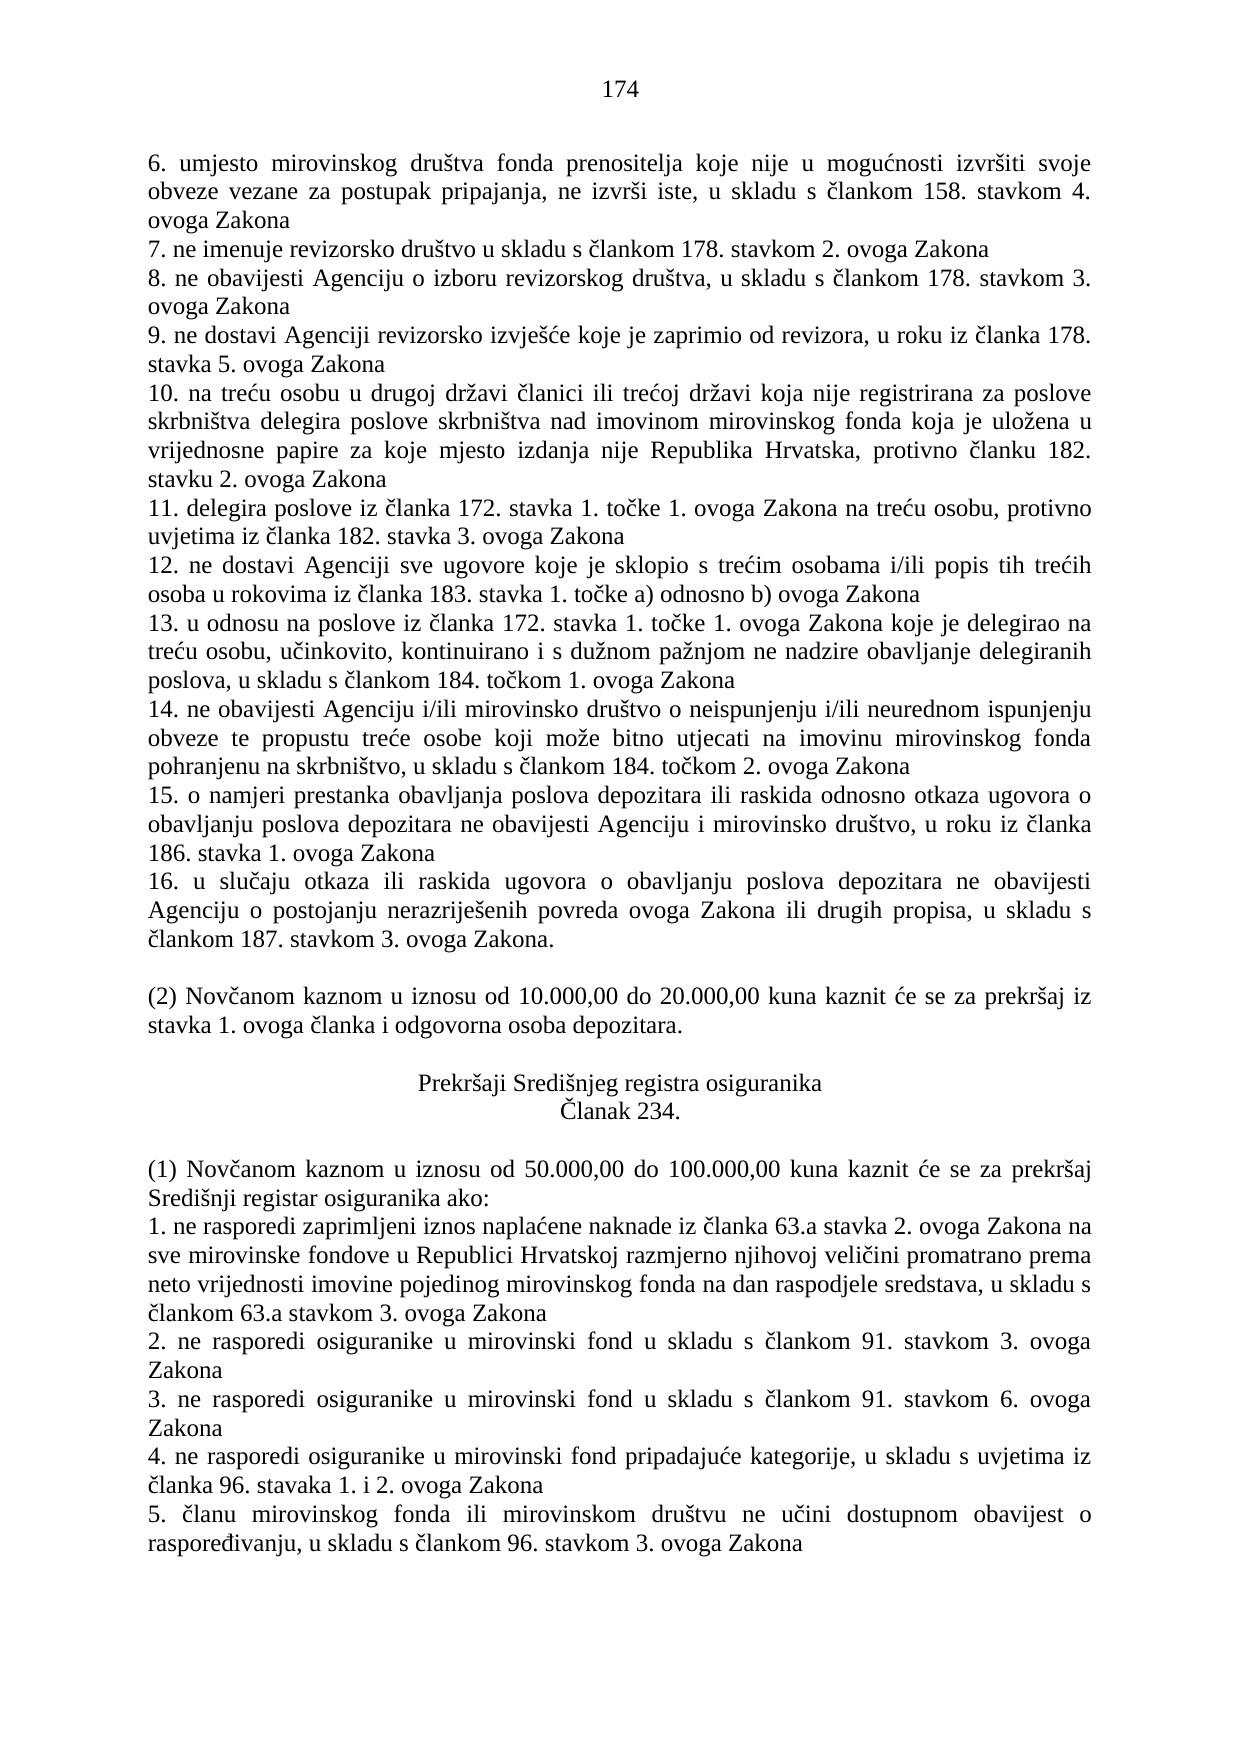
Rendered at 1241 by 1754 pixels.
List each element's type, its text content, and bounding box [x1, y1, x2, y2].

text Prekršaji Središnjeg registra osiguranika [148, 1068, 1093, 1096]
text 4. ne rasporedi osiguranike u mirovinski fond pripadajuće kategorije, u skladu s uvjetima iz članka 96. stavaka 1. i 2. ovoga Zakona [148, 1441, 1093, 1499]
text (2) Novčanom kaznom u iznosu od 10.000,00 do 20.000,00 kuna kaznit će se za prekršaj iz stavka 1. ovoga članka i odgovorna osoba depozitara. [148, 981, 1093, 1039]
text 15. o namjeri prestanka obavljanja poslova depozitara ili raskida odnosno otkaza ugovora o obavljanju poslova depozitara ne obavijesti Agenciju i mirovinsko društvo, u roku iz članka 186. stavka 1. ovoga Zakona [148, 780, 1093, 866]
text 3. ne rasporedi osiguranike u mirovinski fond u skladu s člankom 91. stavkom 6. ovoga Zakona [148, 1384, 1093, 1441]
text 11. delegira poslove iz članka 172. stavka 1. točke 1. ovoga Zakona na treću osobu, protivno uvjetima iz članka 182. stavka 3. ovoga Zakona [148, 493, 1093, 550]
text 14. ne obavijesti Agenciju i/ili mirovinsko društvo o neispunjenju i/ili neurednom ispunjenju obveze te propustu treće osobe koji može bitno utjecati na imovinu mirovinskog fonda pohranjenu na skrbništvo, u skladu s člankom 184. točkom 2. ovoga Zakona [148, 694, 1093, 780]
text 16. u slučaju otkaza ili raskida ugovora o obavljanju poslova depozitara ne obavijesti Agenciju o postojanju nerazriješenih povreda ovoga Zakona ili drugih propisa, u skladu s člankom 187. stavkom 3. ovoga Zakona. [148, 866, 1093, 953]
text 12. ne dostavi Agenciji sve ugovore koje je sklopio s trećim osobama i/ili popis tih trećih osoba u rokovima iz članka 183. stavka 1. točke a) odnosno b) ovoga Zakona [148, 550, 1093, 608]
text Članak 234. [148, 1096, 1093, 1125]
text (1) Novčanom kaznom u iznosu od 50.000,00 do 100.000,00 kuna kaznit će se za prekršaj Središnji registar osiguranika ako: [148, 1154, 1093, 1211]
text 9. ne dostavi Agenciji revizorsko izvješće koje je zaprimio od revizora, u roku iz članka 178. stavka 5. ovoga Zakona [148, 320, 1093, 378]
text 1. ne rasporedi zaprimljeni iznos naplaćene naknade iz članka 63.a stavka 2. ovoga Zakona na sve mirovinske fondove u Republici Hrvatskoj razmjerno njihovoj veličini promatrano prema neto vrijednosti imovine pojedinog mirovinskog fonda na dan raspodjele sredstava, u skladu s člankom 63.a stavkom 3. ovoga Zakona [148, 1211, 1093, 1326]
text 8. ne obavijesti Agenciju o izboru revizorskog društva, u skladu s člankom 178. stavkom 3. ovoga Zakona [148, 263, 1093, 320]
text 5. članu mirovinskog fonda ili mirovinskom društvu ne učini dostupnom obavijest o raspoređivanju, u skladu s člankom 96. stavkom 3. ovoga Zakona [148, 1499, 1093, 1556]
text 10. na treću osobu u drugoj državi članici ili trećoj državi koja nije registrirana za poslove skrbništva delegira poslove skrbništva nad imovinom mirovinskog fonda koja je uložena u vrijednosne papire za koje mjesto izdanja nije Republika Hrvatska, protivno članku 182. stavku 2. ovoga Zakona [148, 378, 1093, 493]
text 7. ne imenuje revizorsko društvo u skladu s člankom 178. stavkom 2. ovoga Zakona [148, 234, 1093, 263]
text 2. ne rasporedi osiguranike u mirovinski fond u skladu s člankom 91. stavkom 3. ovoga Zakona [148, 1326, 1093, 1384]
text 13. u odnosu na poslove iz članka 172. stavka 1. točke 1. ovoga Zakona koje je delegirao na treću osobu, učinkovito, kontinuirano i s dužnom pažnjom ne nadzire obavljanje delegiranih poslova, u skladu s člankom 184. točkom 1. ovoga Zakona [148, 608, 1093, 694]
text 6. umjesto mirovinskog društva fonda prenositelja koje nije u mogućnosti izvršiti svoje obveze vezane za postupak pripajanja, ne izvrši iste, u skladu s člankom 158. stavkom 4. ovoga Zakona [148, 148, 1093, 234]
